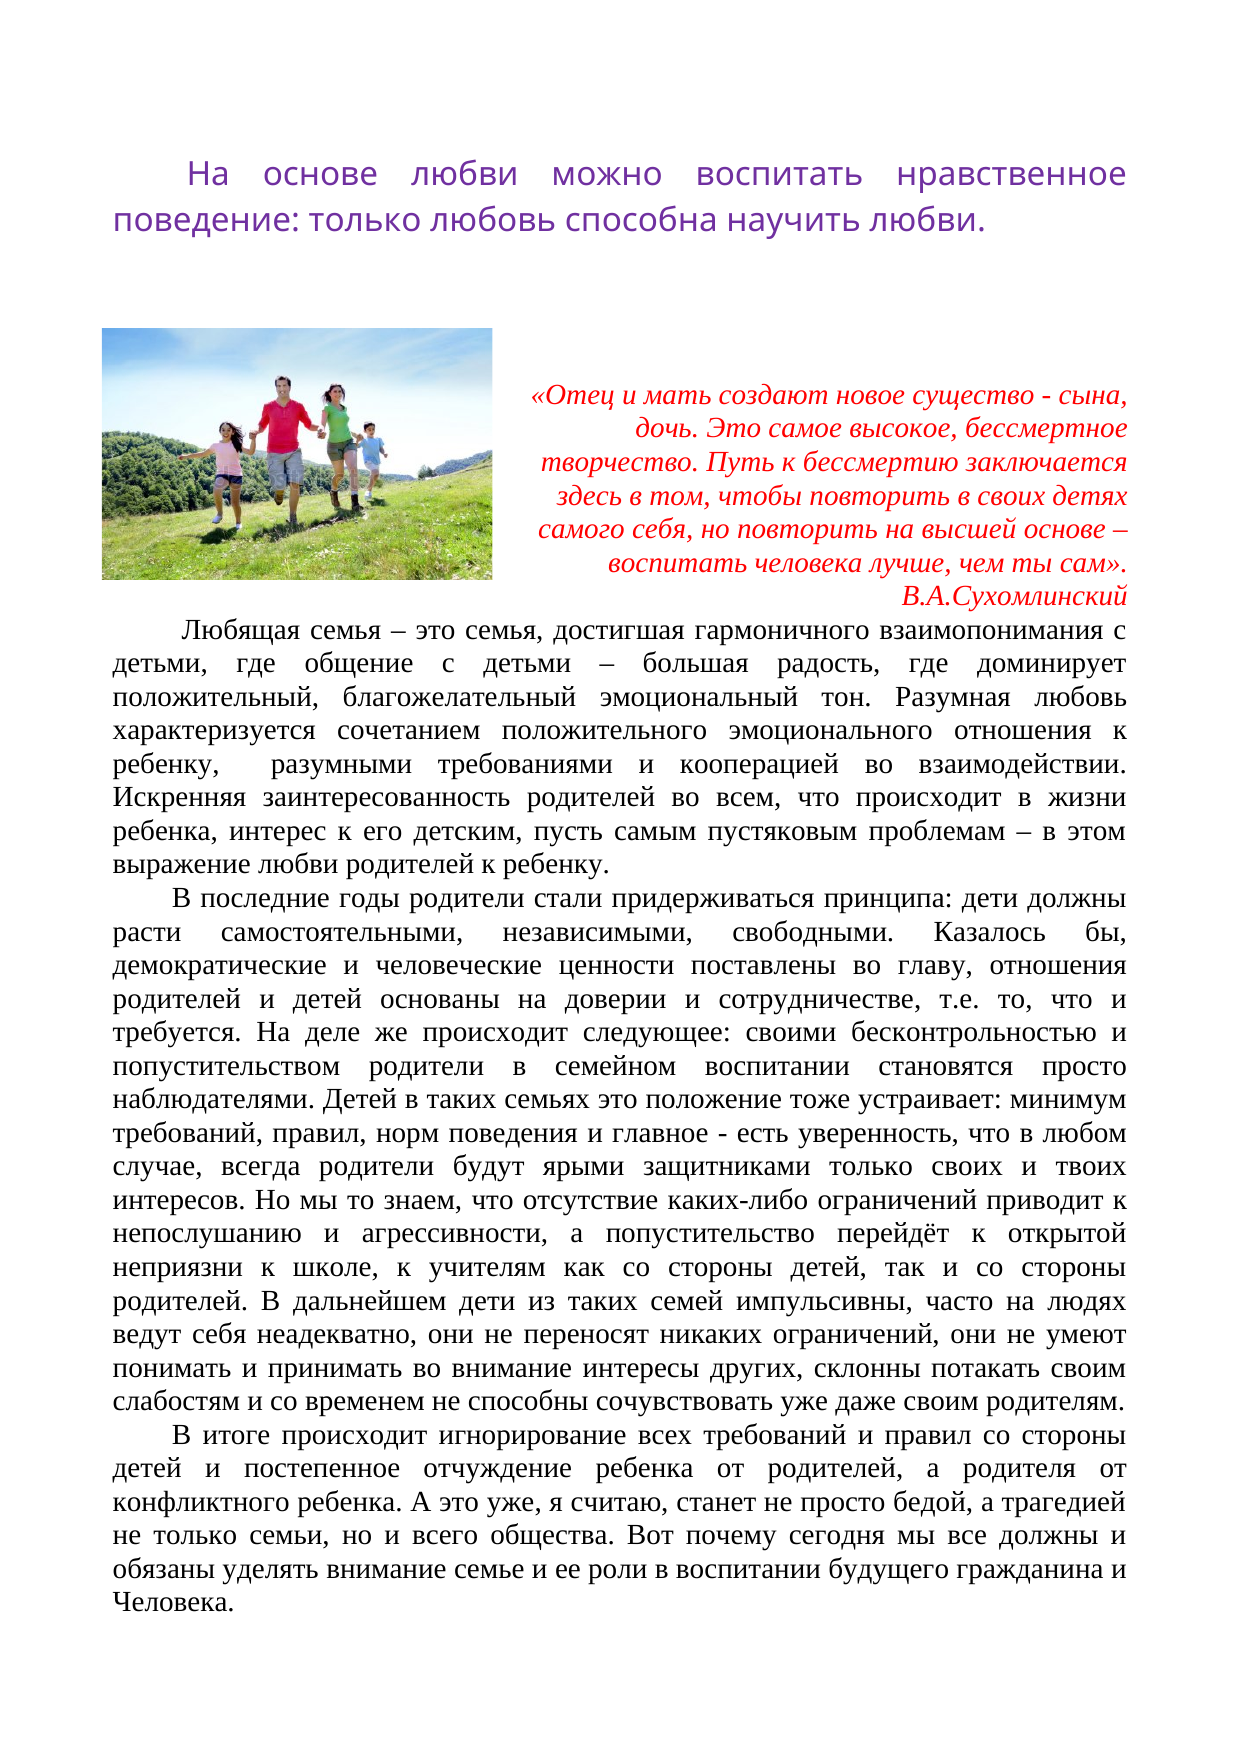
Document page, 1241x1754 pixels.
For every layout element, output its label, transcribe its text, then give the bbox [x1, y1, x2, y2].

text В итоге происходит игнорирование всех требований и правил со стороны детей и постепенное отчуждение ребенка от родителей, а родителя от конфликтного ребенка. А это уже, я считаю, станет не просто бедой, а трагедией не только семьи, но и всего общества. Вот почему сегодня мы все должны и обязаны уделять внимание семье и ее роли в воспитании будущего гражданина и Человека. [112, 1417, 1128, 1618]
text «Отец и мать создают новое существо - сына, дочь. Это самое высокое, бессмертное творчество. Путь к бессмертию заключается здесь в том, чтобы повторить в своих детях самого себя, но повторить на высшей основе – воспитать человека лучше, чем ты сам». В.А.Сухомлинский [112, 377, 1128, 612]
text Любящая семья – это семья, достигшая гармоничного взаимопонимания с детьми, где общение с детьми – большая радость, где доминирует положительный, благожелательный эмоциональный тон. Разумная любовь характеризуется сочетанием положительного эмоционального отношения к ребенку, разумными требованиями и кооперацией во взаимодействии. Искренняя заинтересованность родителей во всем, что происходит в жизни ребенка, интерес к его детским, пусть самым пустяковым проблемам – в этом выражение любви родителей к ребенку. [112, 612, 1128, 880]
picture [101, 328, 493, 580]
text В последние годы родители стали придерживаться принципа: дети должны расти самостоятельными, независимыми, свободными. Казалось бы, демократические и человеческие ценности поставлены во главу, отношения родителей и детей основаны на доверии и сотрудничестве, т.е. то, что и требуется. На деле же происходит следующее: своими бесконтрольностью и попустительством родители в семейном воспитании становятся просто наблюдателями. Детей в таких семьях это положение тоже устраивает: минимум требований, правил, норм поведения и главное - есть уверенность, что в любом случае, всегда родители будут ярыми защитниками только своих и твоих интересов. Но мы то знаем, что отсутствие каких-либо ограничений приводит к непослушанию и агрессивности, а попустительство перейдёт к открытой неприязни к школе, к учителям как со стороны детей, так и со стороны родителей. В дальнейшем дети из таких семей импульсивны, часто на людях ведут себя неадекватно, они не переносят никаких ограничений, они не умеют понимать и принимать во внимание интересы других, склонны потакать своим слабостям и со временем не способны сочувствовать уже даже своим родителям. [112, 880, 1128, 1417]
text На основе любви можно воспитать нравственное поведение: только любовь способна научить любви. [112, 150, 1128, 241]
